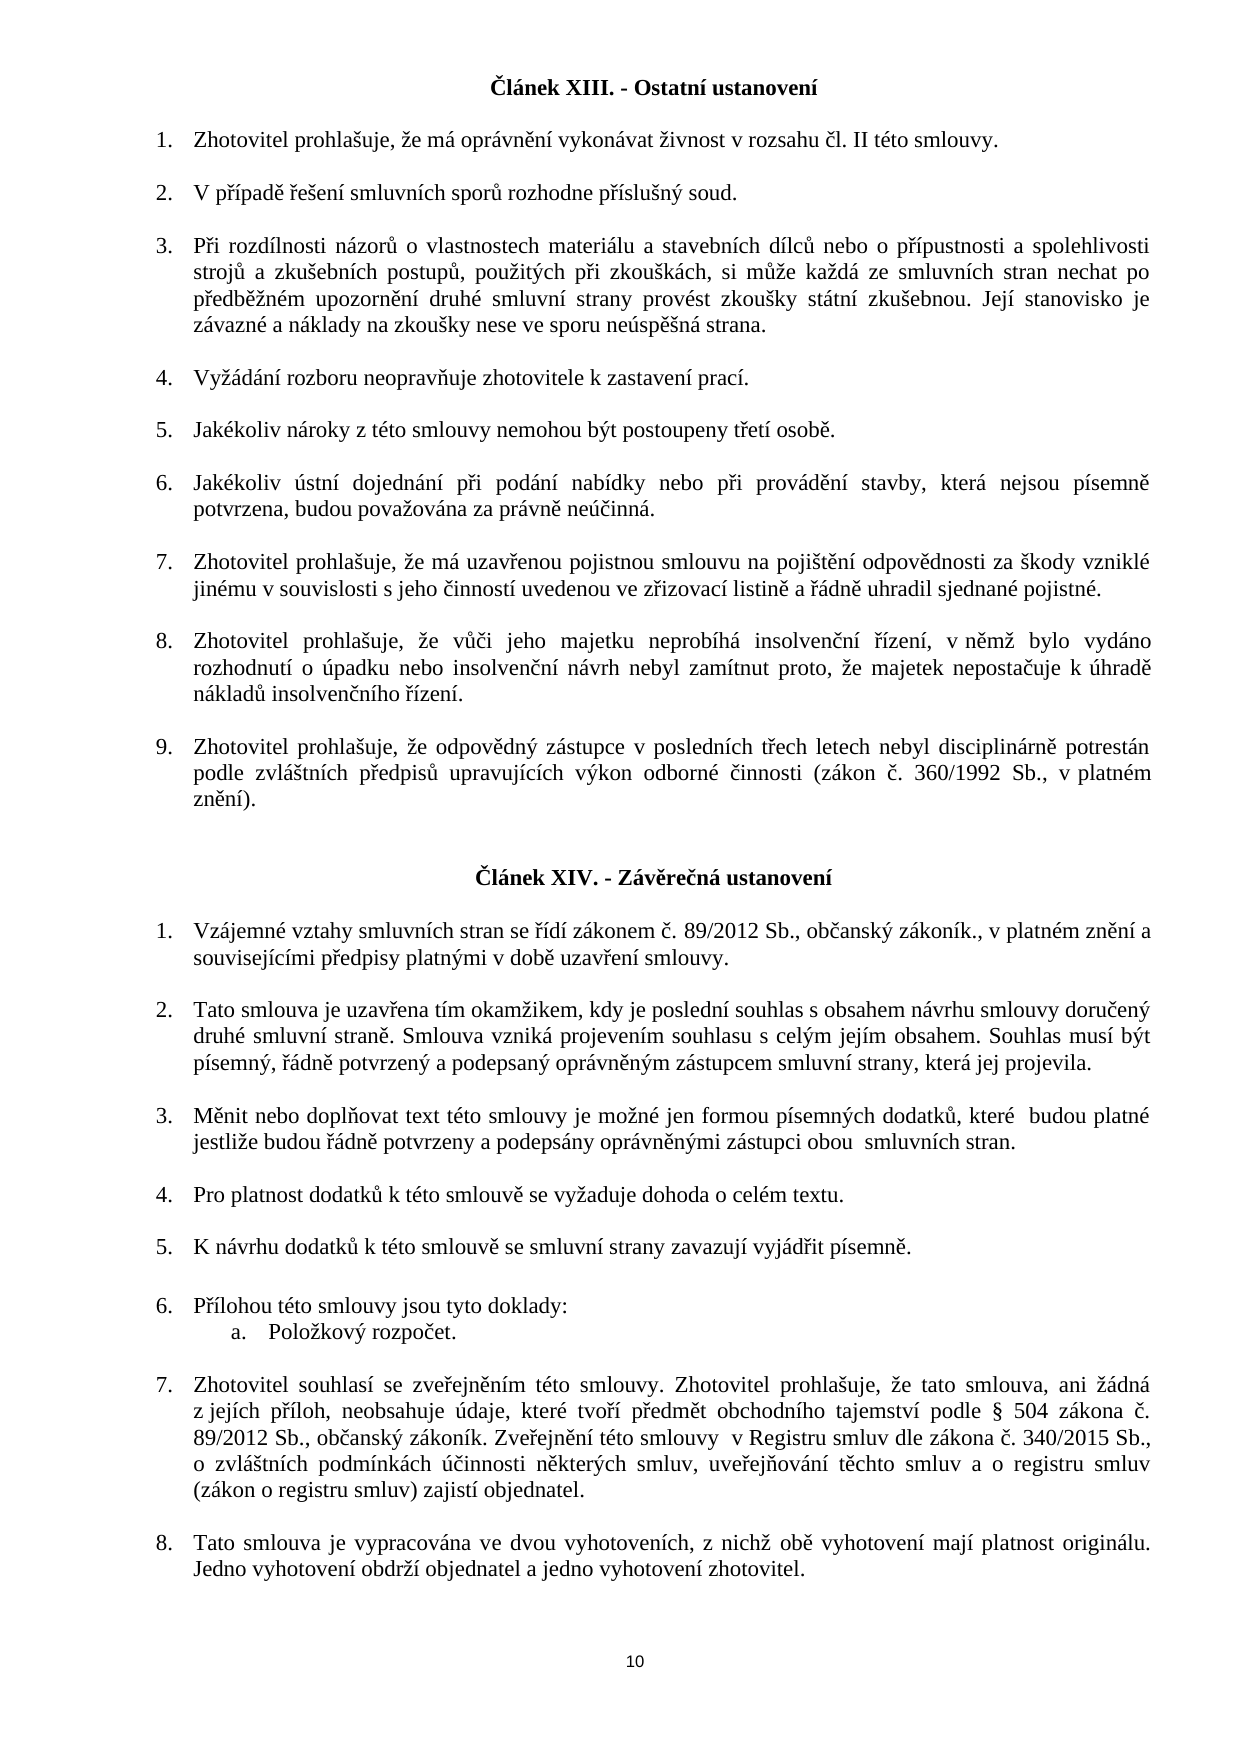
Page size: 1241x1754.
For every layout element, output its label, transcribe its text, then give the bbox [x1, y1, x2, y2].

list Zhotovitel prohlašuje, že má oprávnění vykonávat živnost v rozsahu čl. II této smlouvy. [156, 127, 1152, 153]
list Přílohou této smlouvy jsou tyto doklady: [156, 1292, 1152, 1318]
text Článek XIV. - Závěrečná ustanovení [156, 864, 1152, 891]
text Článek XIII. - Ostatní ustanovení [156, 74, 1152, 100]
list Jakékoliv nároky z této smlouvy nemohou být postoupeny třetí osobě. [156, 416, 1152, 443]
list Položkový rozpočet. [231, 1318, 1152, 1345]
list Měnit nebo doplňovat text této smlouvy je možné jen formou písemných dodatků, které budou platné jestliže budou řádně potvrzeny a podepsány oprávněnými zástupci obou smluvních stran. [156, 1102, 1152, 1154]
list Jakékoliv ústní dojednání při podání nabídky nebo při provádění stavby, která nejsou písemně potvrzena, budou považována za právně neúčinná. [156, 469, 1152, 522]
list Zhotovitel prohlašuje, že vůči jeho majetku neprobíhá insolvenční řízení, v němž bylo vydáno rozhodnutí o úpadku nebo insolvenční návrh nebyl zamítnut proto, že majetek nepostačuje k úhradě nákladů insolvenčního řízení. [156, 627, 1152, 706]
list Zhotovitel souhlasí se zveřejněním této smlouvy. Zhotovitel prohlašuje, že tato smlouva, ani žádná z jejích příloh, neobsahuje údaje, které tvoří předmět obchodního tajemství podle § 504 zákona č. 89/2012 Sb., občanský zákoník. Zveřejnění této smlouvy v Registru smluv dle zákona č. 340/2015 Sb., o zvláštních podmínkách účinnosti některých smluv, uveřejňování těchto smluv a o registru smluv (zákon o registru smluv) zajistí objednatel. [156, 1371, 1152, 1503]
list Při rozdílnosti názorů o vlastnostech materiálu a stavebních dílců nebo o přípustnosti a spolehlivosti strojů a zkušebních postupů, použitých při zkouškách, si může každá ze smluvních stran nechat po předběžném upozornění druhé smluvní strany provést zkoušky státní zkušebnou. Její stanovisko je závazné a náklady na zkoušky nese ve sporu neúspěšná strana. [156, 232, 1152, 337]
list Vyžádání rozboru neopravňuje zhotovitele k zastavení prací. [156, 364, 1152, 390]
list Vzájemné vztahy smluvních stran se řídí zákonem č. 89/2012 Sb., občanský zákoník., v platném znění a souvisejícími předpisy platnými v době uzavření smlouvy. [156, 917, 1152, 970]
list Zhotovitel prohlašuje, že má uzavřenou pojistnou smlouvu na pojištění odpovědnosti za škody vzniklé jinému v souvislosti s jeho činností uvedenou ve zřizovací listině a řádně uhradil sjednané pojistné. [156, 548, 1152, 601]
list Pro platnost dodatků k této smlouvě se vyžaduje dohoda o celém textu. [156, 1181, 1152, 1207]
list Tato smlouva je uzavřena tím okamžikem, kdy je poslední souhlas s obsahem návrhu smlouvy doručený druhé smluvní straně. Smlouva vzniká projevením souhlasu s celým jejím obsahem. Souhlas musí být písemný, řádně potvrzený a podepsaný oprávněným zástupcem smluvní strany, která jej projevila. [156, 996, 1152, 1075]
list Zhotovitel prohlašuje, že odpovědný zástupce v posledních třech letech nebyl disciplinárně potrestán podle zvláštních předpisů upravujících výkon odborné činnosti (zákon č. 360/1992 Sb., v platném znění). [156, 733, 1152, 812]
list Tato smlouva je vypracována ve dvou vyhotoveních, z nichž obě vyhotovení mají platnost originálu. Jedno vyhotovení obdrží objednatel a jedno vyhotovení zhotovitel. [156, 1529, 1152, 1582]
list K návrhu dodatků k této smlouvě se smluvní strany zavazují vyjádřit písemně. [156, 1233, 1152, 1260]
list V případě řešení smluvních sporů rozhodne příslušný soud. [156, 179, 1152, 206]
